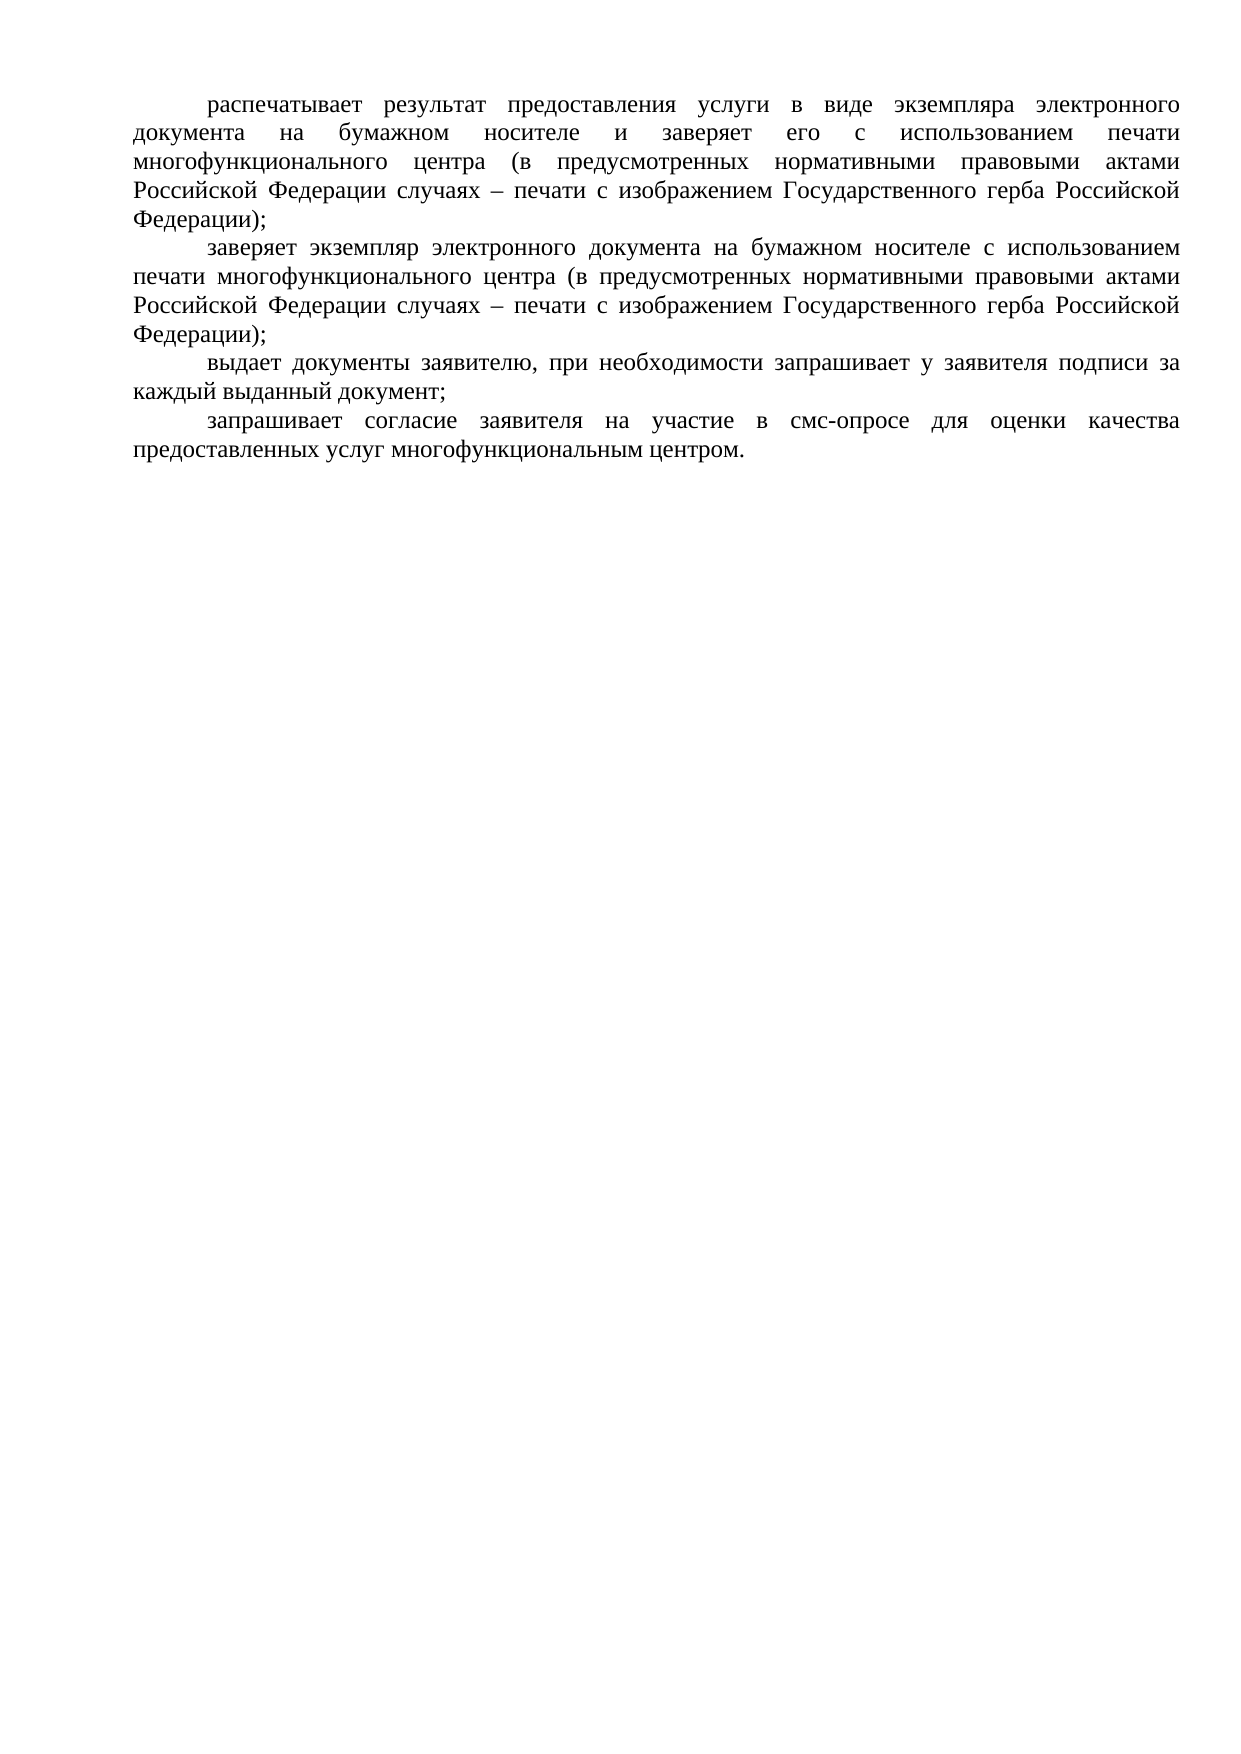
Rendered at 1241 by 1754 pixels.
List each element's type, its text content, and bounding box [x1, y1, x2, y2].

text запрашивает согласие заявителя на участие в смс-опросе для оценки качества предоставленных услуг многофункциональным центром. [133, 405, 1181, 462]
text выдает документы заявителю, при необходимости запрашивает у заявителя подписи за каждый выданный документ; [133, 347, 1181, 405]
text распечатывает результат предоставления услуги в виде экземпляра электронного документа на бумажном носителе и заверяет его с использованием печати многофункционального центра (в предусмотренных нормативными правовыми актами Российской Федерации случаях – печати с изображением Государственного герба Российской Федерации); [133, 89, 1181, 232]
text заверяет экземпляр электронного документа на бумажном носителе с использованием печати многофункционального центра (в предусмотренных нормативными правовыми актами Российской Федерации случаях – печати с изображением Государственного герба Российской Федерации); [133, 232, 1181, 347]
